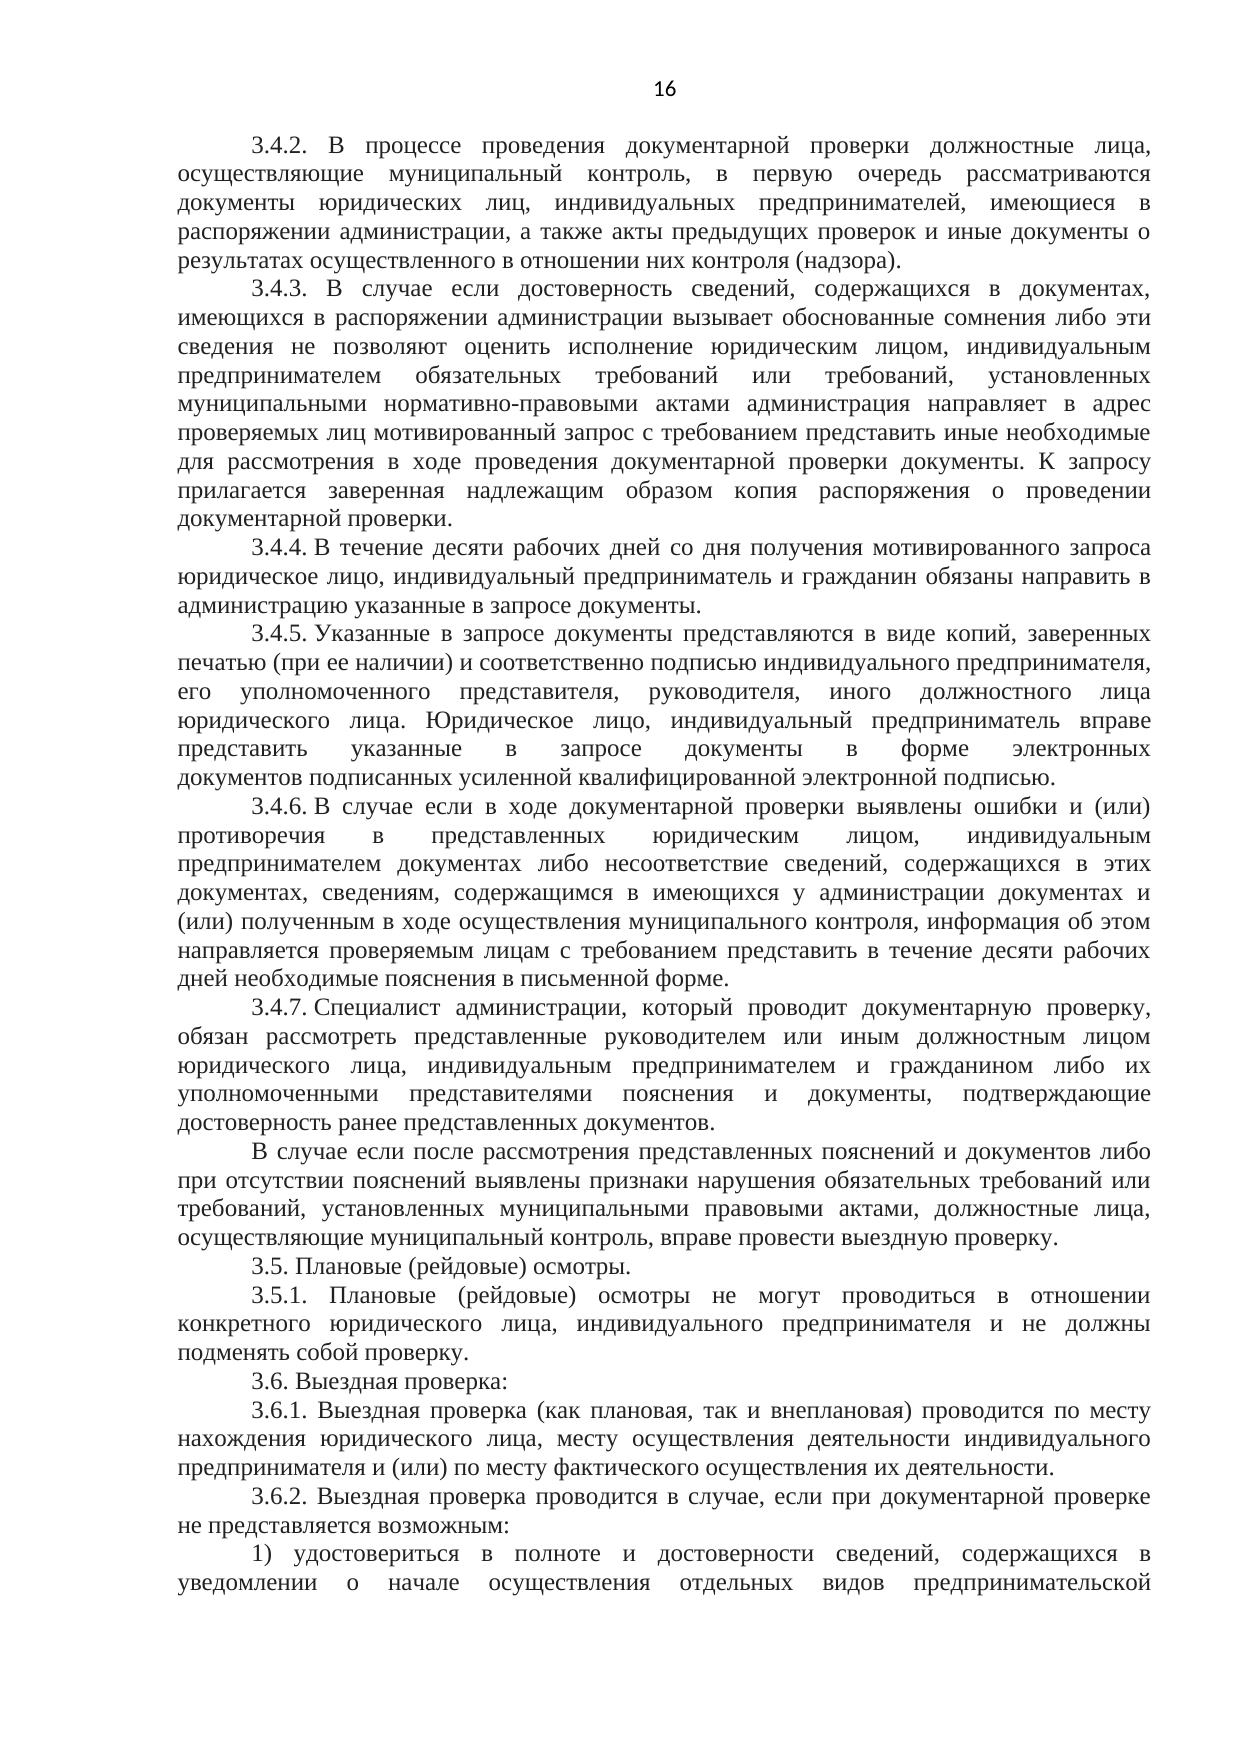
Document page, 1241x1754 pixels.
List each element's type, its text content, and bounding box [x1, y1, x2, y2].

text 3.5. Плановые (рейдовые) осмотры. [177, 1251, 1152, 1280]
text 3.4.2. В процессе проведения документарной проверки должностные лица, осуществляющие муниципальный контроль, в первую очередь рассматриваются документы юридических лиц, индивидуальных предпринимателей, имеющиеся в распоряжении администрации, а также акты предыдущих проверок и иные документы о результатах осуществленного в отношении них контроля (надзора). [177, 130, 1152, 273]
text 3.4.6. В случае если в ходе документарной проверки выявлены ошибки и (или) противоречия в представленных юридическим лицом, индивидуальным предпринимателем документах либо несоответствие сведений, содержащихся в этих документах, сведениям, содержащимся в имеющихся у администрации документах и (или) полученным в ходе осуществления муниципального контроля, информация об этом направляется проверяемым лицам с требованием представить в течение десяти рабочих дней необходимые пояснения в письменной форме. [177, 791, 1152, 992]
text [177, 1538, 1152, 1596]
text 3.4.3. В случае если достоверность сведений, содержащихся в документах, имеющихся в распоряжении администрации вызывает обоснованные сомнения либо эти сведения не позволяют оценить исполнение юридическим лицом, индивидуальным предпринимателем обязательных требований или требований, установленных муниципальными нормативно-правовыми актами администрация направляет в адрес проверяемых лиц мотивированный запрос с требованием представить иные необходимые для рассмотрения в ходе проведения документарной проверки документы. К запросу прилагается заверенная надлежащим образом копия распоряжения о проведении документарной проверки. [177, 273, 1152, 532]
text 3.4.4. В течение десяти рабочих дней со дня получения мотивированного запроса юридическое лицо, индивидуальный предприниматель и гражданин обязаны направить в администрацию указанные в запросе документы. [177, 532, 1152, 618]
text 3.6. Выездная проверка: [177, 1366, 1152, 1395]
text 3.6.2. Выездная проверка проводится в случае, если при документарной проверке не представляется возможным: [177, 1481, 1152, 1538]
text 3.5.1. Плановые (рейдовые) осмотры не могут проводиться в отношении конкретного юридического лица, индивидуального предпринимателя и не должны подменять собой проверку. [177, 1280, 1152, 1366]
text 3.6.1. Выездная проверка (как плановая, так и внеплановая) проводится по месту нахождения юридического лица, месту осуществления деятельности индивидуального предпринимателя и (или) по месту фактического осуществления их деятельности. [177, 1395, 1152, 1481]
text 3.4.5. Указанные в запросе документы представляются в виде копий, заверенных печатью (при ее наличии) и соответственно подписью индивидуального предпринимателя, его уполномоченного представителя, руководителя, иного должностного лица юридического лица. Юридическое лицо, индивидуальный предприниматель вправе представить указанные в запросе документы в форме электронных документов подписанных усиленной квалифицированной электронной подписью. [177, 618, 1152, 791]
text 3.4.7. Специалист администрации, который проводит документарную проверку, обязан рассмотреть представленные руководителем или иным должностным лицом юридического лица, индивидуальным предпринимателем и гражданином либо их уполномоченными представителями пояснения и документы, подтверждающие достоверность ранее представленных документов. [177, 992, 1152, 1136]
text В случае если после рассмотрения представленных пояснений и документов либо при отсутствии пояснений выявлены признаки нарушения обязательных требований или требований, установленных муниципальными правовыми актами, должностные лица, осуществляющие муниципальный контроль, вправе провести выездную проверку. [177, 1136, 1152, 1251]
